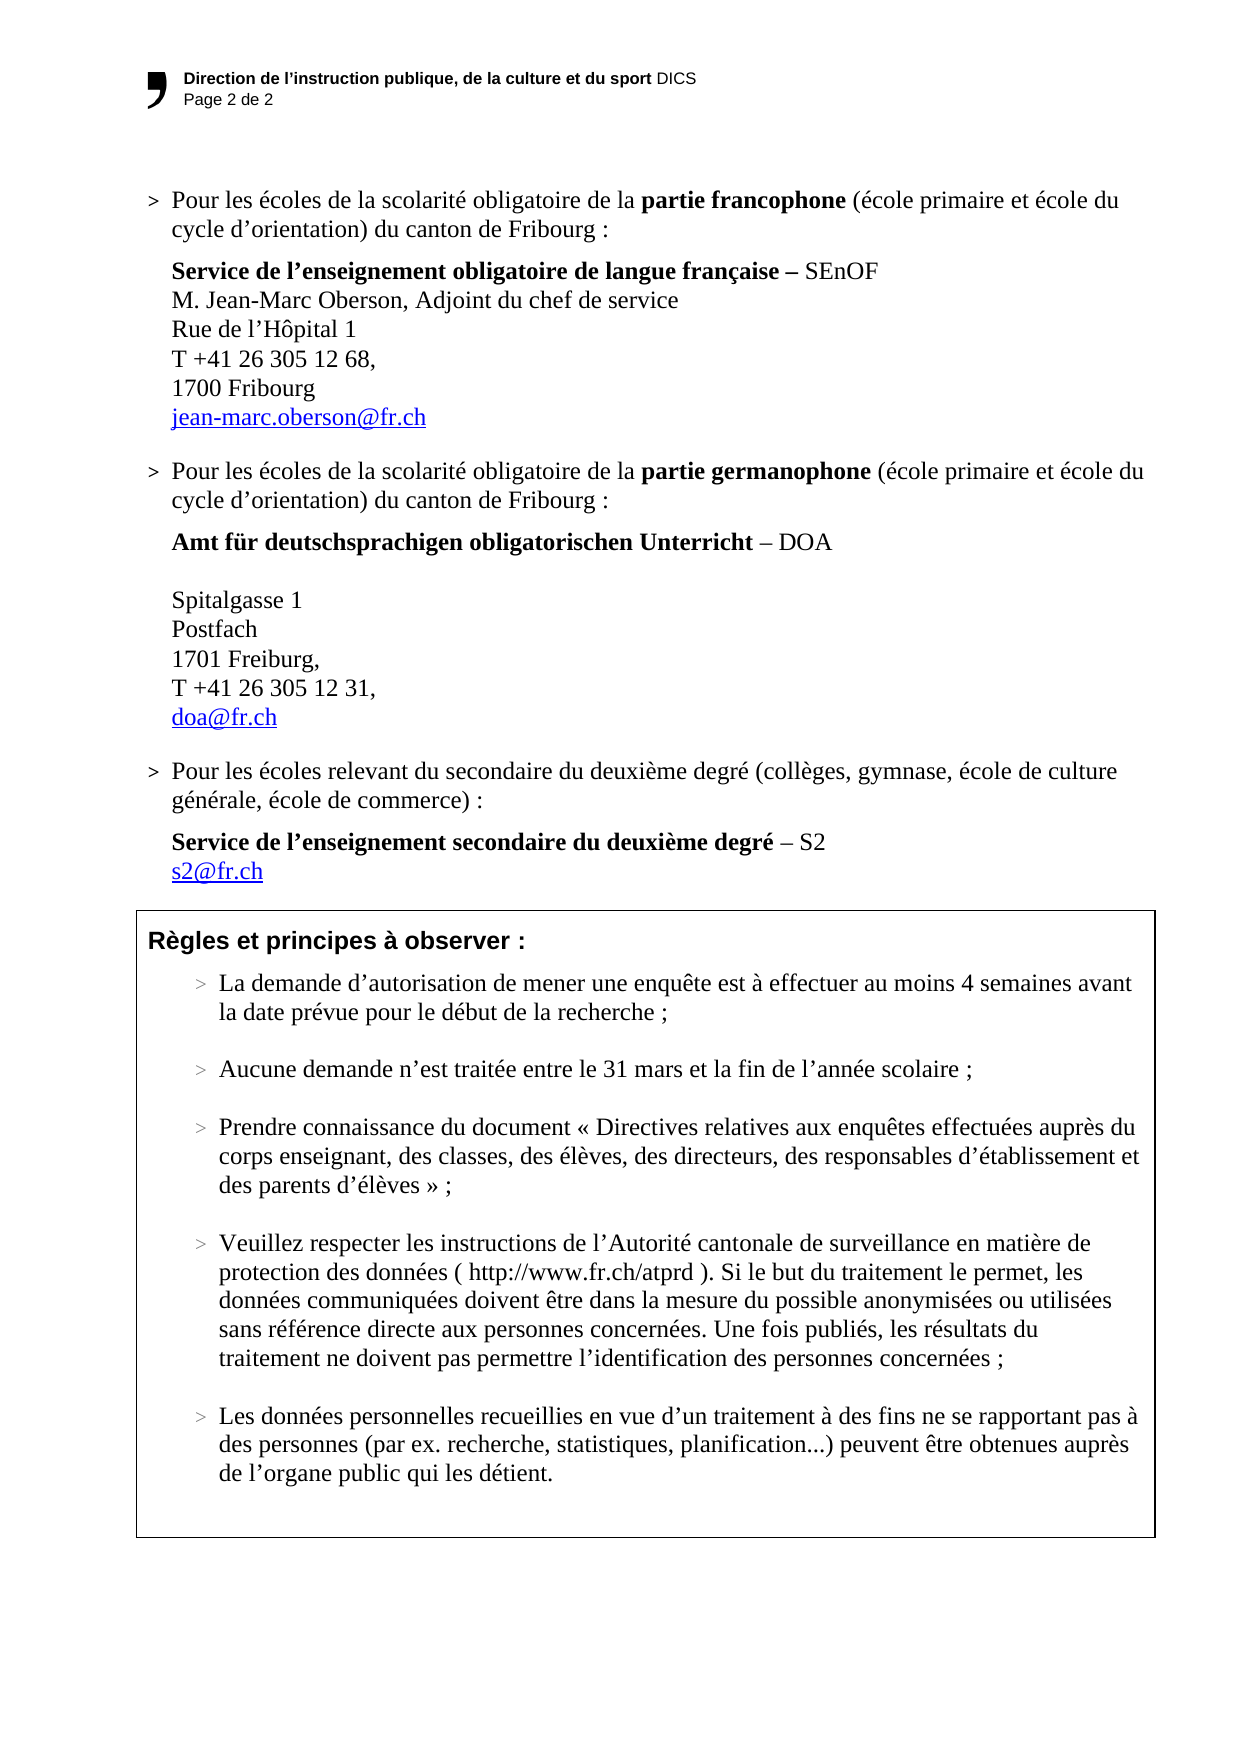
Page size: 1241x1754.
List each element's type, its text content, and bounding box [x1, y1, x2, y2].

text Pour les écoles de la scolarité obligatoire de la partie francophone (école primaire et école du cycle d’orientation) du canton de Fribourg : [148, 185, 1152, 244]
text Pour les écoles de la scolarité obligatoire de la partie germanophone (école primaire et école du cycle d’orientation) du canton de Fribourg : [148, 456, 1152, 514]
picture [147, 72, 167, 109]
list Service de l’enseignement obligatoire de langue française – SEnOF M. Jean-Marc Oberson, Adjoint du chef de service Rue de l’Hôpital 1 T +41 26 305 12 68, 1700 Fribourg jean-marc.oberson@fr.ch [171, 256, 1152, 431]
text Pour les écoles relevant du secondaire du deuxième degré (collèges, gymnase, école de culture générale, école de commerce) : [148, 756, 1152, 814]
table_header Règles et principes à observer : La demande d’autorisation de mener une enquête est à effectuer au moins 4 semaines avant la date prévue pour le début de la recherche ; Aucune demande n’est traitée entre le 31 mars et la fin de l’année scolaire ; Prendre connaissance du document « Directives relatives aux enquêtes effectuées auprès du corps enseignant, des classes, des élèves, des directeurs, des responsables d’établissement et des parents d’élèves » ; Veuillez respecter les instructions de l’Autorité cantonale de surveillance en matière de protection des données ( http://www.fr.ch/atprd ). Si le but du traitement le permet, les données communiquées doivent être dans la mesure du possible anonymisées ou utilisées sans référence directe aux personnes concernées. Une fois publiés, les résultats du traitement ne doivent pas permettre l’identification des personnes concernées ; Les données personnelles recueillies en vue d’un traitement à des fins ne se rapportant pas à des personnes (par ex. recherche, statistiques, planification...) peuvent être obtenues auprès de l’organe public qui les détient. [137, 911, 1154, 1537]
list Spitalgasse 1 Postfach 1701 Freiburg, T +41 26 305 12 31, doa@fr.ch [171, 585, 1152, 731]
list Service de l’enseignement secondaire du deuxième degré – S2 s2@fr.ch [171, 827, 1152, 885]
list Amt für deutschsprachigen obligatorischen Unterricht – DOA [171, 527, 1152, 556]
